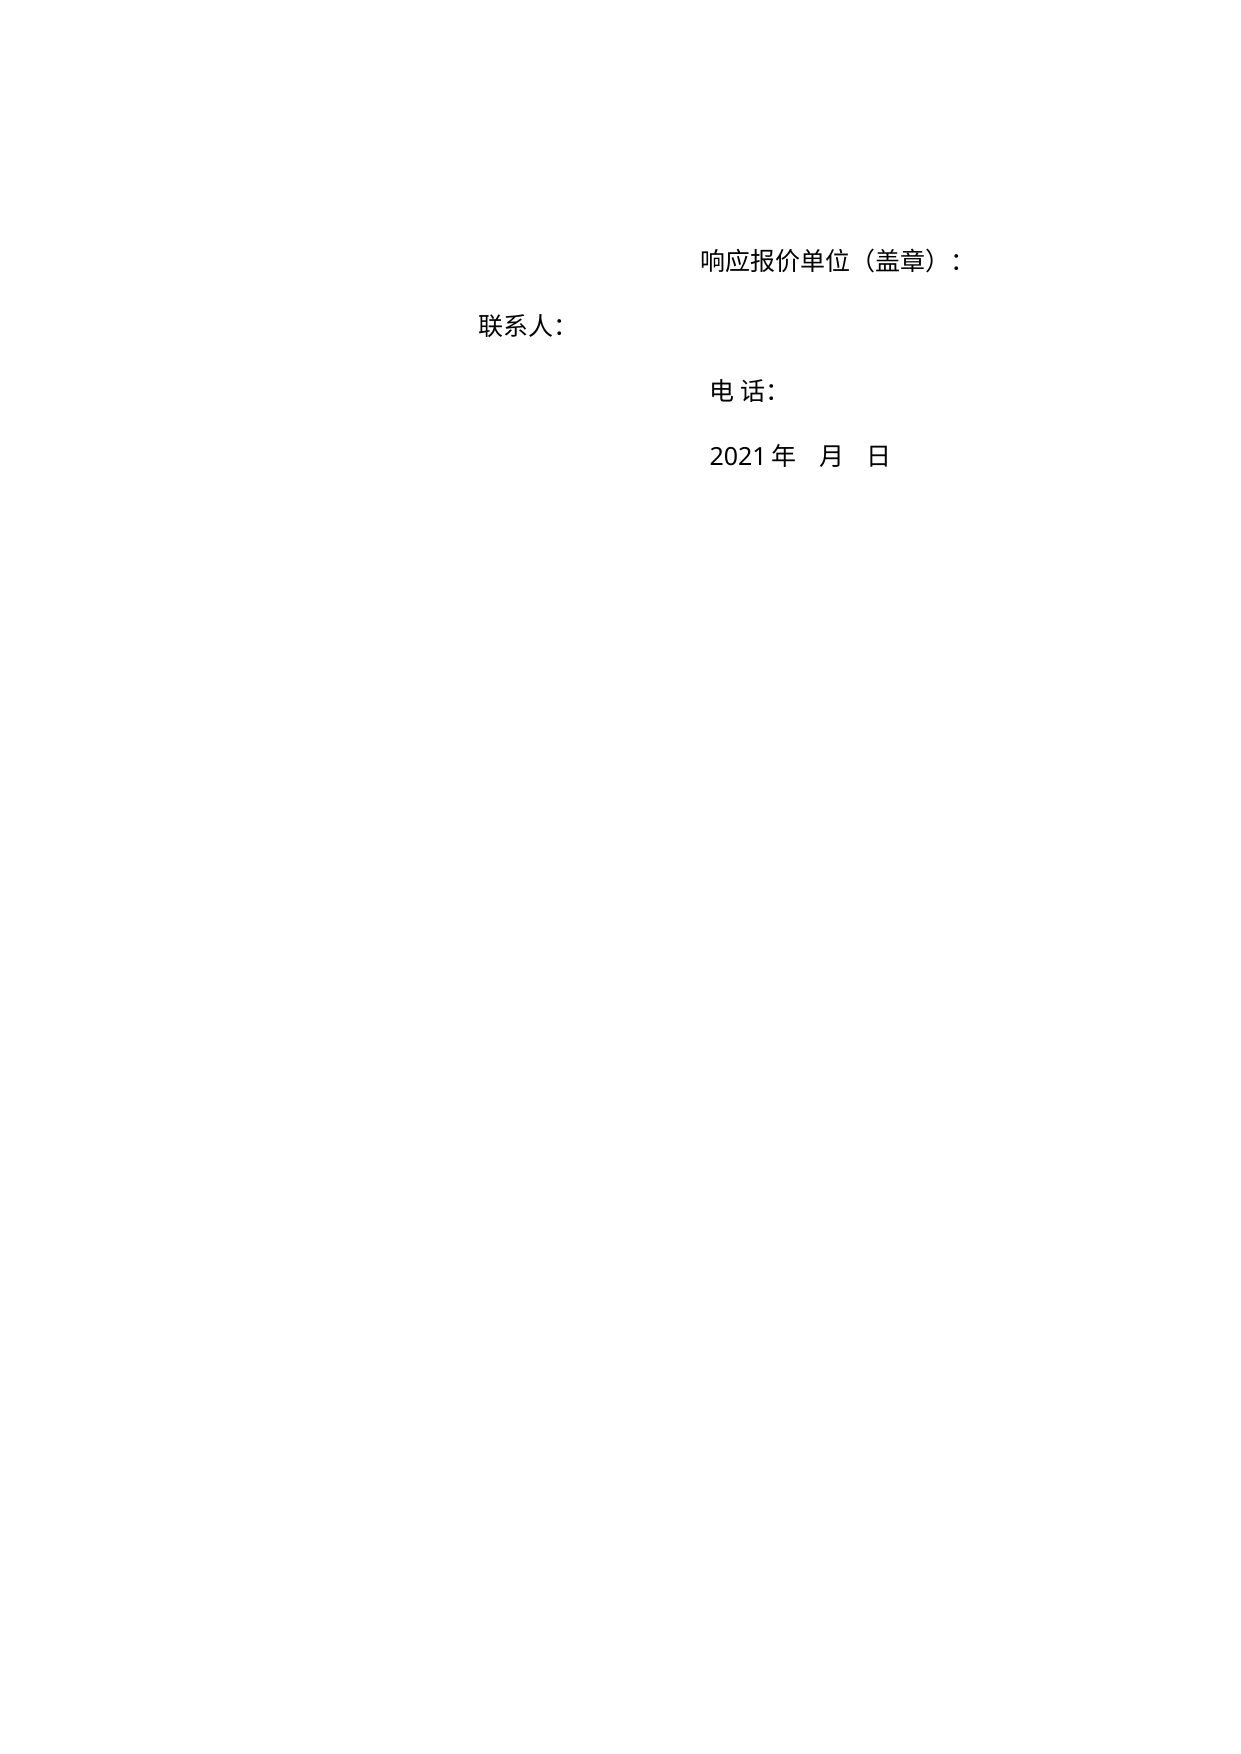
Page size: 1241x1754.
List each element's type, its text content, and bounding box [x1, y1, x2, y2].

text 联系人： [187, 292, 1116, 357]
text 电 话： [253, 357, 1116, 422]
text 2021年 月 日 [253, 422, 1116, 487]
text 响应报价单位（盖章）： [187, 227, 1116, 292]
